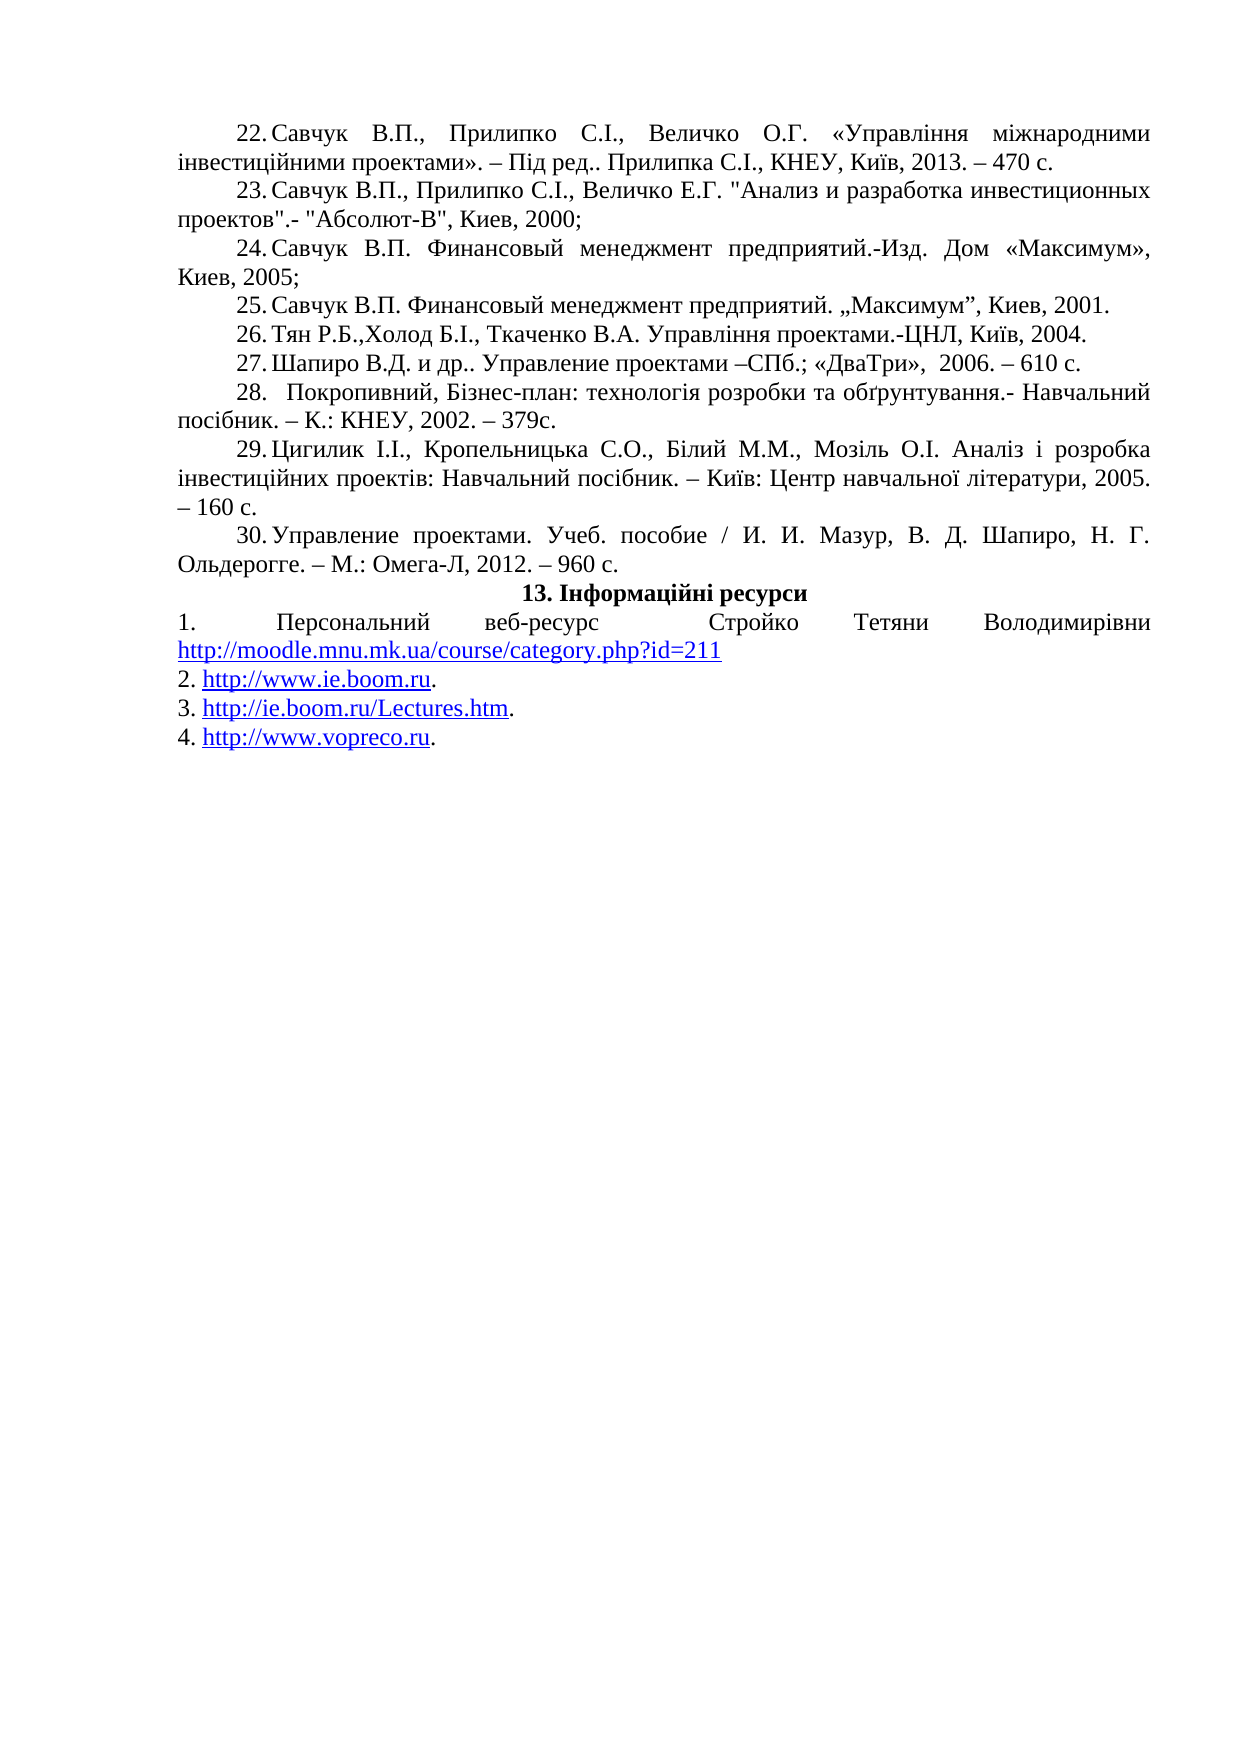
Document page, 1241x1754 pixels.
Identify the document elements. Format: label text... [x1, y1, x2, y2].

text 3. http://ie.boom.ru/Lectures.htm. [177, 693, 1152, 722]
list Савчук В.П., Прилипко С.І., Величко Е.Г. "Анализ и разработка инвестиционных проектов".- "Абсолют-В", Киев, 2000; [177, 176, 1152, 233]
list Савчук В.П., Прилипко С.І., Величко О.Г. «Управління міжнародними інвестиційними проектами». – Під ред.. Прилипка С.І., КНЕУ, Київ, 2013. – 470 с. [177, 118, 1152, 176]
list Тян Р.Б.,Холод Б.І., Ткаченко В.А. Управління проектами.-ЦНЛ, Київ, 2004. [177, 319, 1152, 348]
text 4. http://www.vopreco.ru. [177, 722, 1152, 751]
list Покропивний, Бізнес-план: технологія розробки та обґрунтування.- Навчальний посібник. – К.: КНЕУ, 2002. – 379с. [177, 377, 1152, 434]
list Шапиро В.Д. и др.. Управление проектами –СПб.; «ДваТри», 2006. – 610 с. [177, 348, 1152, 377]
list Цигилик І.І., Кропельницька С.О., Білий М.М., Мозіль О.І. Аналіз і розробка інвестиційних проектів: Навчальний посібник. – Київ: Центр навчальної літератури, 2005. – 160 с. [177, 434, 1152, 521]
list Савчук В.П. Финансовый менеджмент предприятий. „Максимум”, Киев, 2001. [177, 291, 1152, 319]
text 2. http://www.ie.boom.ru. [177, 664, 1152, 693]
list Управление проектами. Учеб. пособие / И. И. Мазур, В. Д. Шапиро, Н. Г. Ольдерогге. – М.: Омега-Л, 2012. – 960 с. [177, 521, 1152, 578]
text 13. Інформаційні ресурси [177, 578, 1152, 607]
list Персональний веб-ресурс Стройко Тетяни Володимирівни http://moodle.mnu.mk.ua/course/category.php?id=211 [177, 607, 1152, 664]
list Савчук В.П. Финансовый менеджмент предприятий.-Изд. Дом «Максимум», Киев, 2005; [177, 233, 1152, 291]
